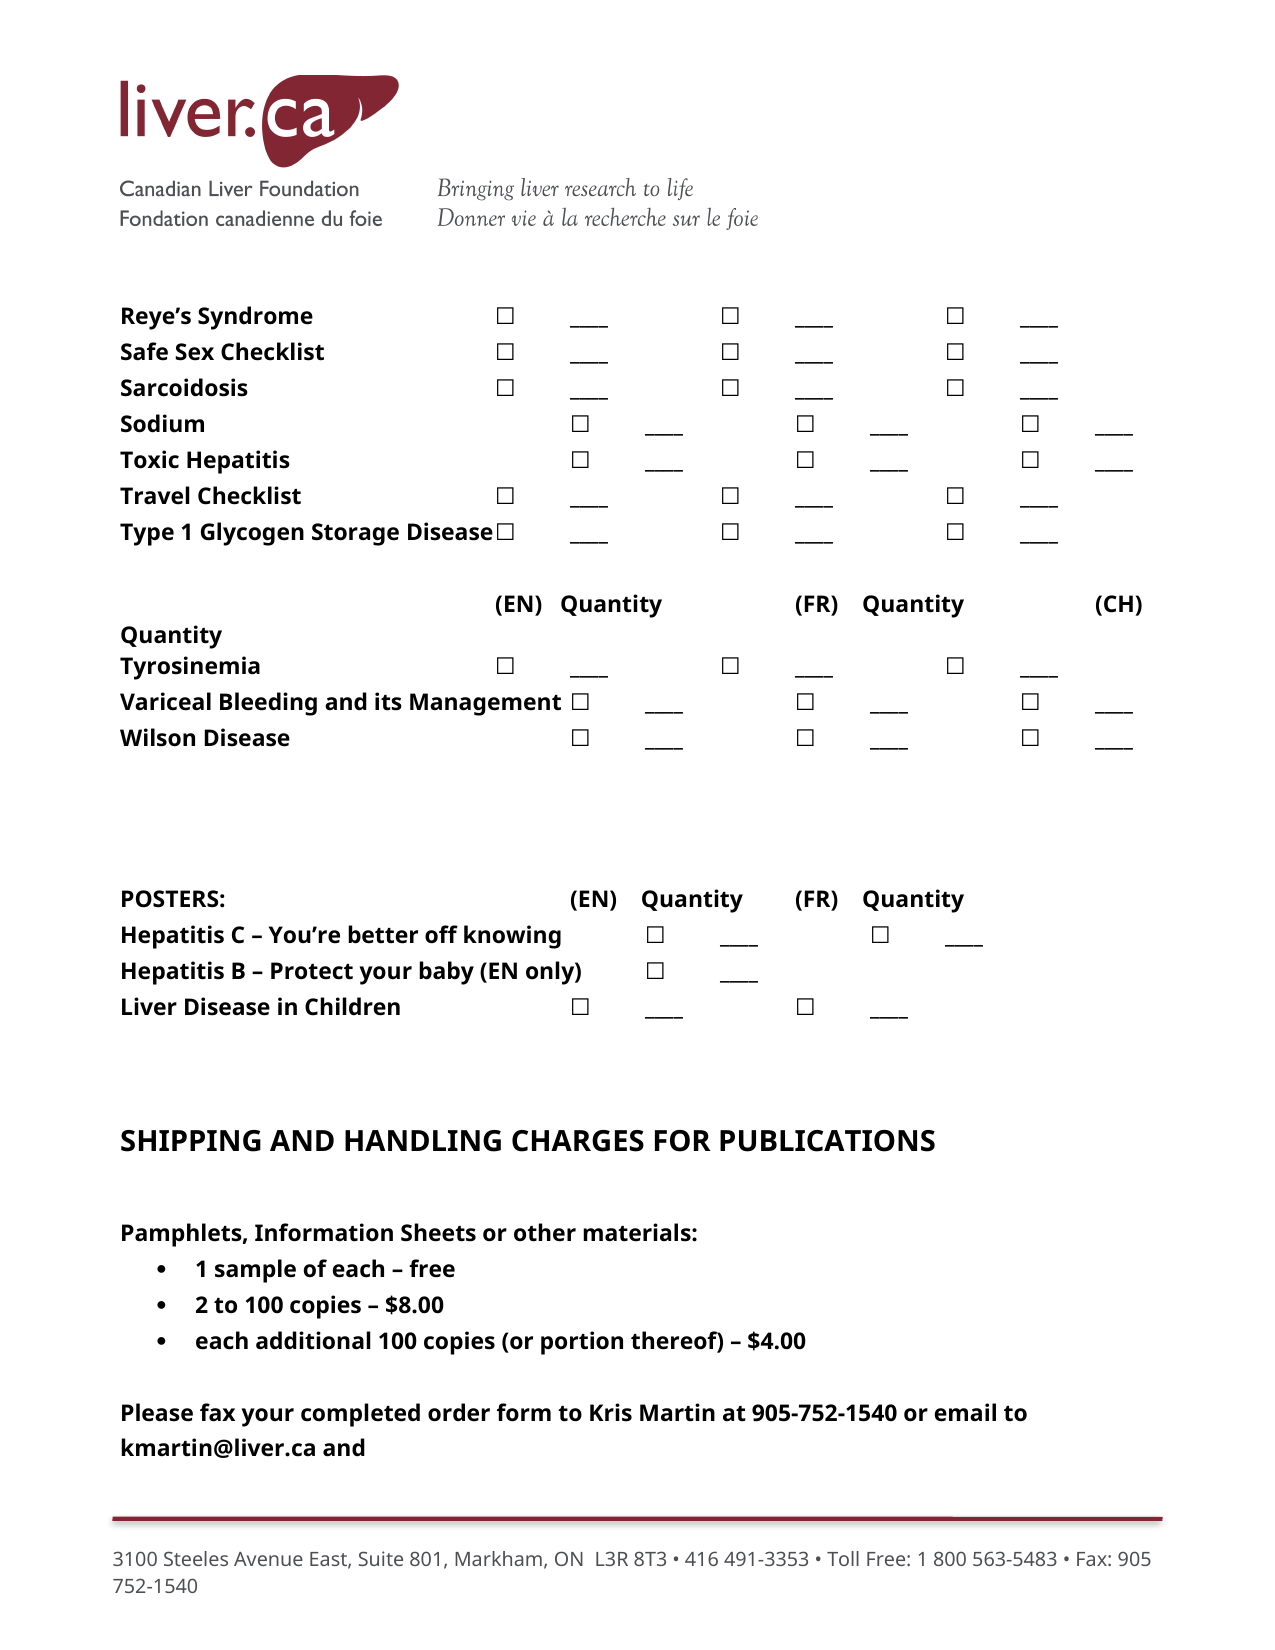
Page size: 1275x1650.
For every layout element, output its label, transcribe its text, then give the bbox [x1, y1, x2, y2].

text Sarcoidosis ____ ____ ____ [120, 372, 1155, 403]
text SHIPPING AND HANDLING CHARGES FOR PUBLICATIONS [120, 1120, 1155, 1160]
text Hepatitis B – Protect your baby (EN only) ____ [120, 955, 1155, 986]
text Liver Disease in Children ____ ____ [120, 991, 1155, 1022]
text Travel Checklist ____ ____ ____ [120, 480, 1155, 511]
text POSTERS: (EN) Quantity (FR) Quantity [120, 883, 1155, 914]
text Please fax your completed order form to Kris Martin at 905-752-1540 or email to kmartin@liver.ca and [120, 1396, 1155, 1464]
list 2 to 100 copies – $8.00 [157, 1289, 1155, 1320]
text Pamphlets, Information Sheets or other materials: [120, 1217, 1155, 1248]
text Hepatitis C – You’re better off knowing ____ ____ [120, 919, 1155, 950]
picture [120, 75, 758, 230]
text Wilson Disease ____ ____ ____ [120, 722, 1155, 753]
text Toxic Hepatitis ____ ____ ____ [120, 444, 1155, 475]
text (EN) Quantity (FR) Quantity (CH) Quantity [120, 587, 1155, 650]
text Sodium ____ ____ ____ [120, 408, 1155, 439]
list 1 sample of each – free [157, 1253, 1155, 1284]
text Reye’s Syndrome ____ ____ ____ [120, 300, 1155, 331]
text Tyrosinemia ____ ____ ____ [120, 650, 1155, 681]
text Safe Sex Checklist ____ ____ ____ [120, 336, 1155, 367]
list each additional 100 copies (or portion thereof) – $4.00 [157, 1324, 1155, 1356]
text Variceal Bleeding and its Management ____ ____ ____ [120, 686, 1155, 717]
text Type 1 Glycogen Storage Disease ____ ____ ____ [120, 516, 1155, 547]
